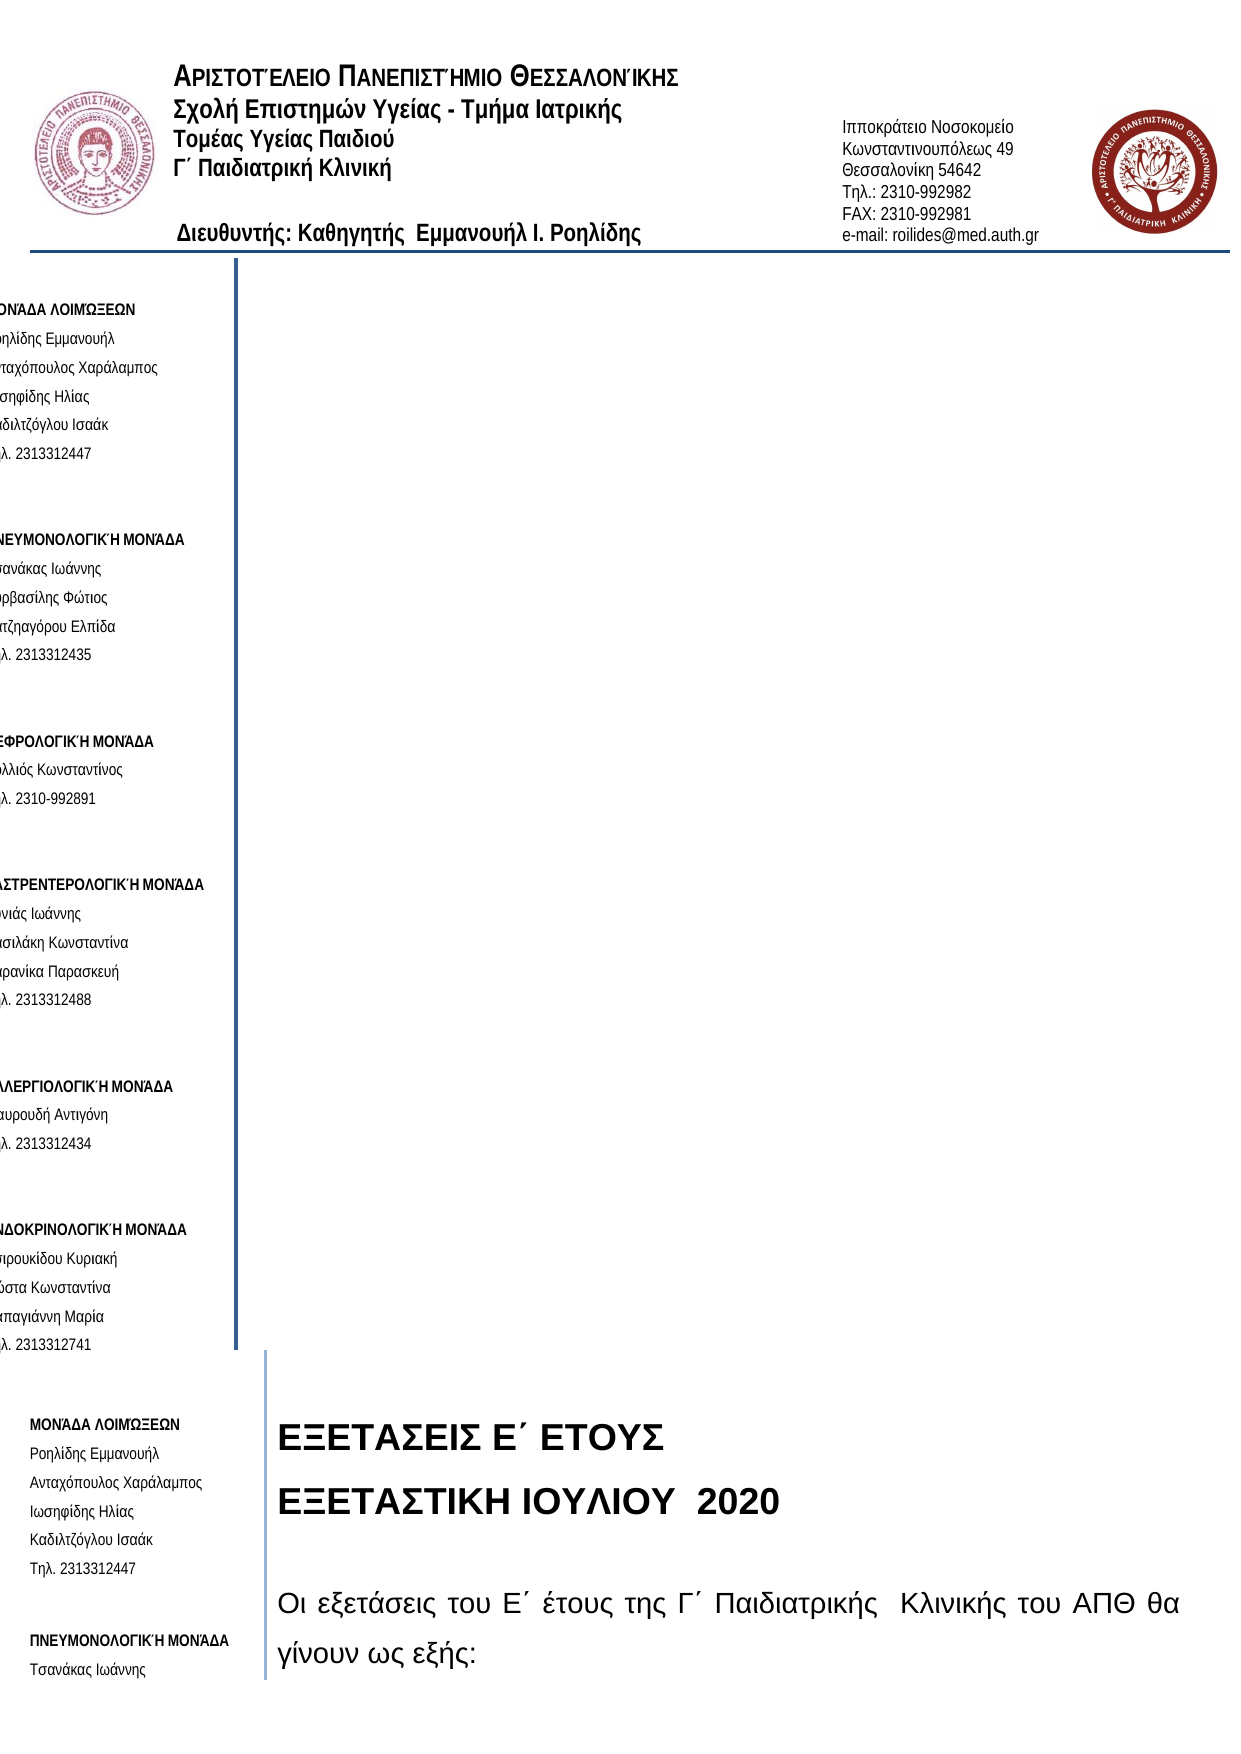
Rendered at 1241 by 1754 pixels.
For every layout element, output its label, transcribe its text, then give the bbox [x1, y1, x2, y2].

table_header Μονάδα Λοιμώξεων Ροηλίδης Εμμανουήλ Ανταχόπουλος Χαράλαμπος Ιωσηφίδης Ηλίας Καδιλτζόγλου Ισαάκ Τηλ. 2313312447 Πνευμονολογική Μονάδα Τσανάκας Ιωάννης Κυρβασίλης Φώτιος Xατζηαγόρου Ελπίδα Τηλ. 2313312435 Νεφρολογική Μονάδα Κολλιός Κωνσταντίνος Τηλ. 2310-992891 Γαστρεντερολογική Μονάδα Ξυνιάς Ιωάννης Βασιλάκη Κωνσταντίνα Καρανίκα Παρασκευή Τηλ. 2313312488 Αλλεργιολογική Μονάδα Μαυρουδή Αντιγόνη Τηλ. 2313312434 Ενδοκρινολογική Μονάδα Τσιρουκίδου Κυριακή Κώστα Κωνσταντίνα Παπαγιάννη Μαρία Τηλ. 2313312741 Αναπτυξιολογικη μοναδα Στυλιανάκη Αγνή Τηλ. 2313312483 Μονάδα ΕΙΔΙΚΩΝ ΛΟΙΜΩΞΕΩΝ Χανιωτάκης Διονύσιος Μιχαηλίδου Ελισάβετ Τσιάτσιου Ολγα Τηλ. 2313312200 [18, 1350, 264, 1680]
table_header ΕΞΕΤΑΣΕΙΣ Ε΄ ΕΤΟΥΣ ΕΞΕΤΑΣΤΙΚΗ IOYΛIOY 2020 Οι εξετάσεις του Ε΄ έτους της Γ΄ Παιδιατρικής Κλινικής του ΑΠΘ θα γίνουν ως εξής: ΤΕΤΑΡΤΗ 15/07 και ώρα 15:00-17:00 Η εγγραφή στις εξετάσεις θα γίνεται από 15 Ιουνίου έως 10 Ιουλίου ηλεκτρονικά στο e-mail: olyourail@hotmail.com και είναι απαραίτητη. Τα στοιχεία που θα πρέπει να αναφέρονται στη δήλωσή σας είναι: Ονοματεπώνυμό, ΑΕΜ, και για τις εξετάσεις ποιου έτος επιθυμείτε να κάνετε εγγραφή. Από την Κλινική [267, 1350, 1192, 1680]
picture [32, 87, 158, 217]
